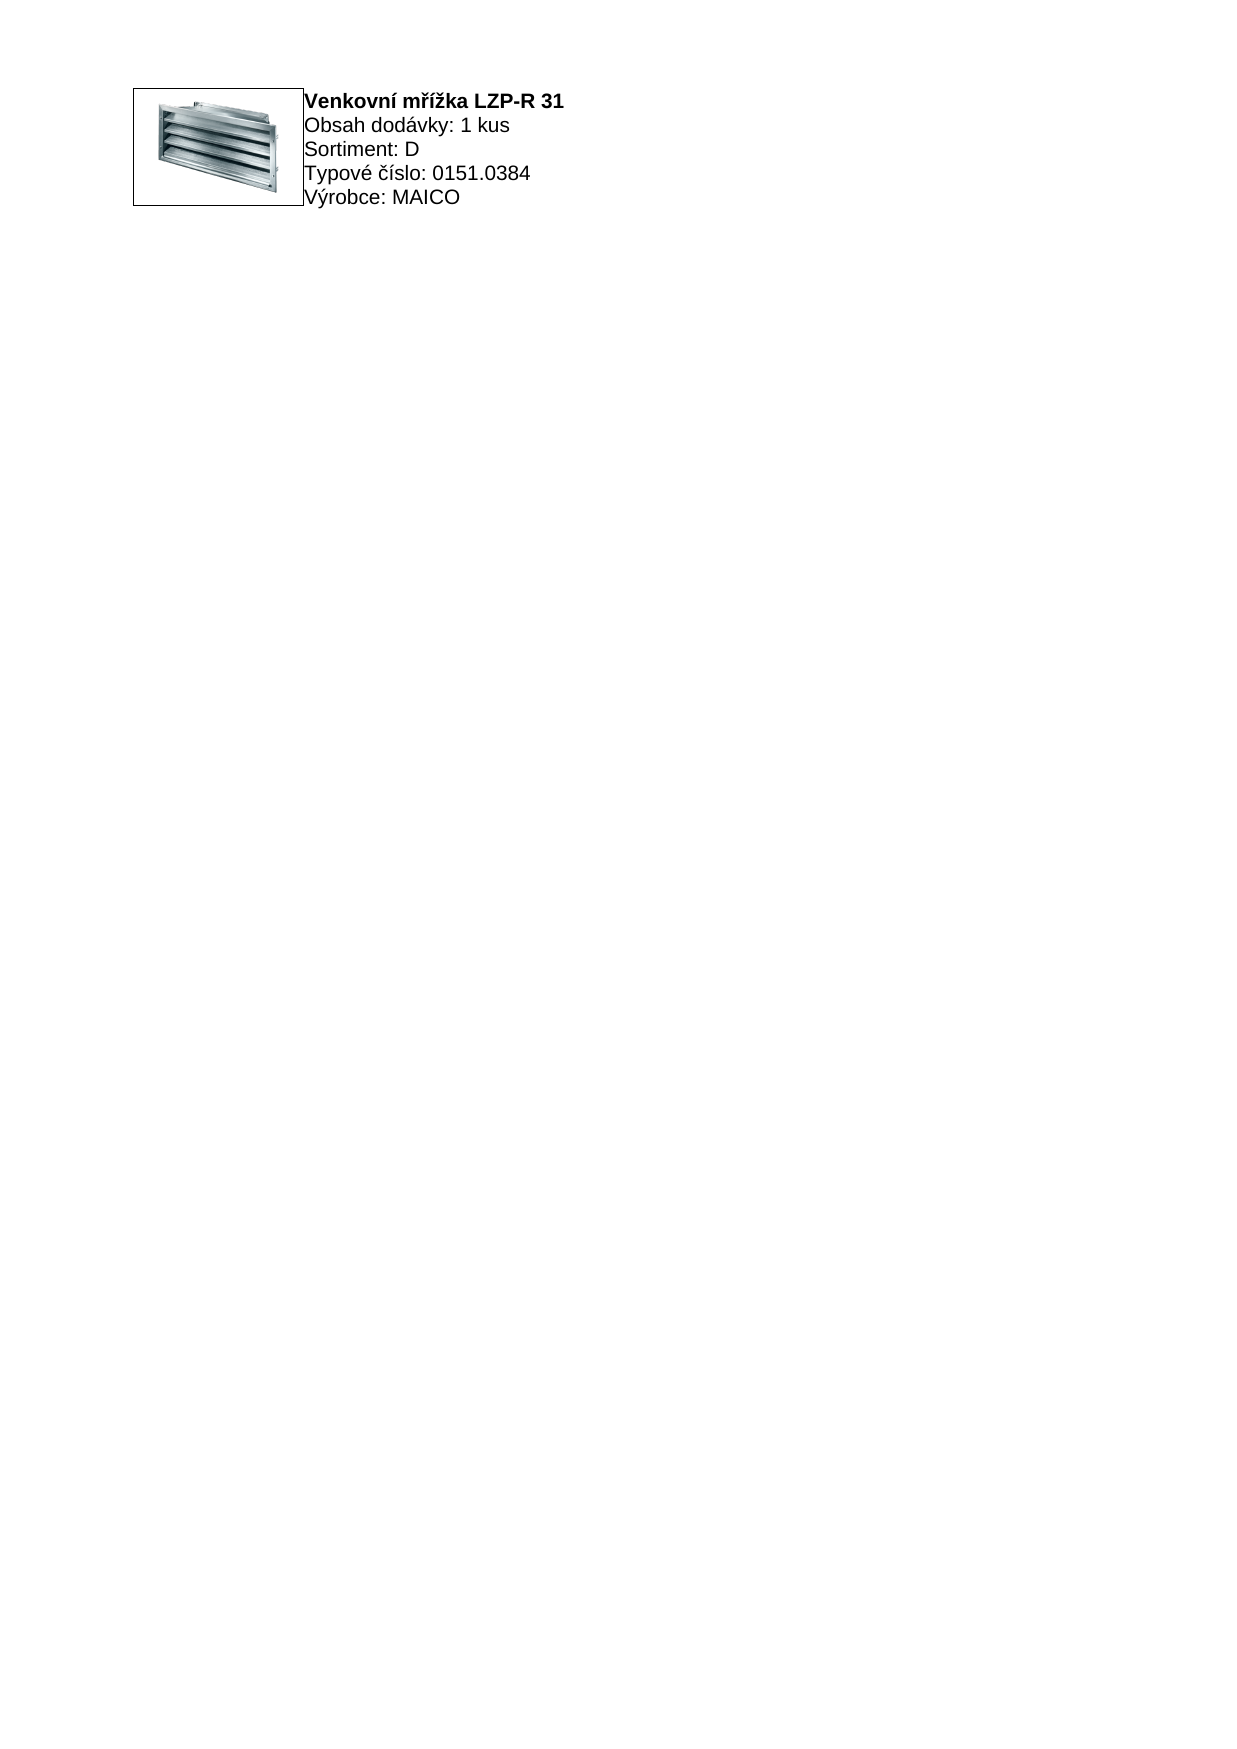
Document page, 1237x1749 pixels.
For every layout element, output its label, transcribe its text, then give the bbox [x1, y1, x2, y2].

text Venkovní mřížka LZP-R 31Obsah dodávky: 1 kusSortiment: D Typové číslo: 0151.0384Výrobce: MAICO [133, 89, 1148, 208]
picture [134, 89, 303, 205]
